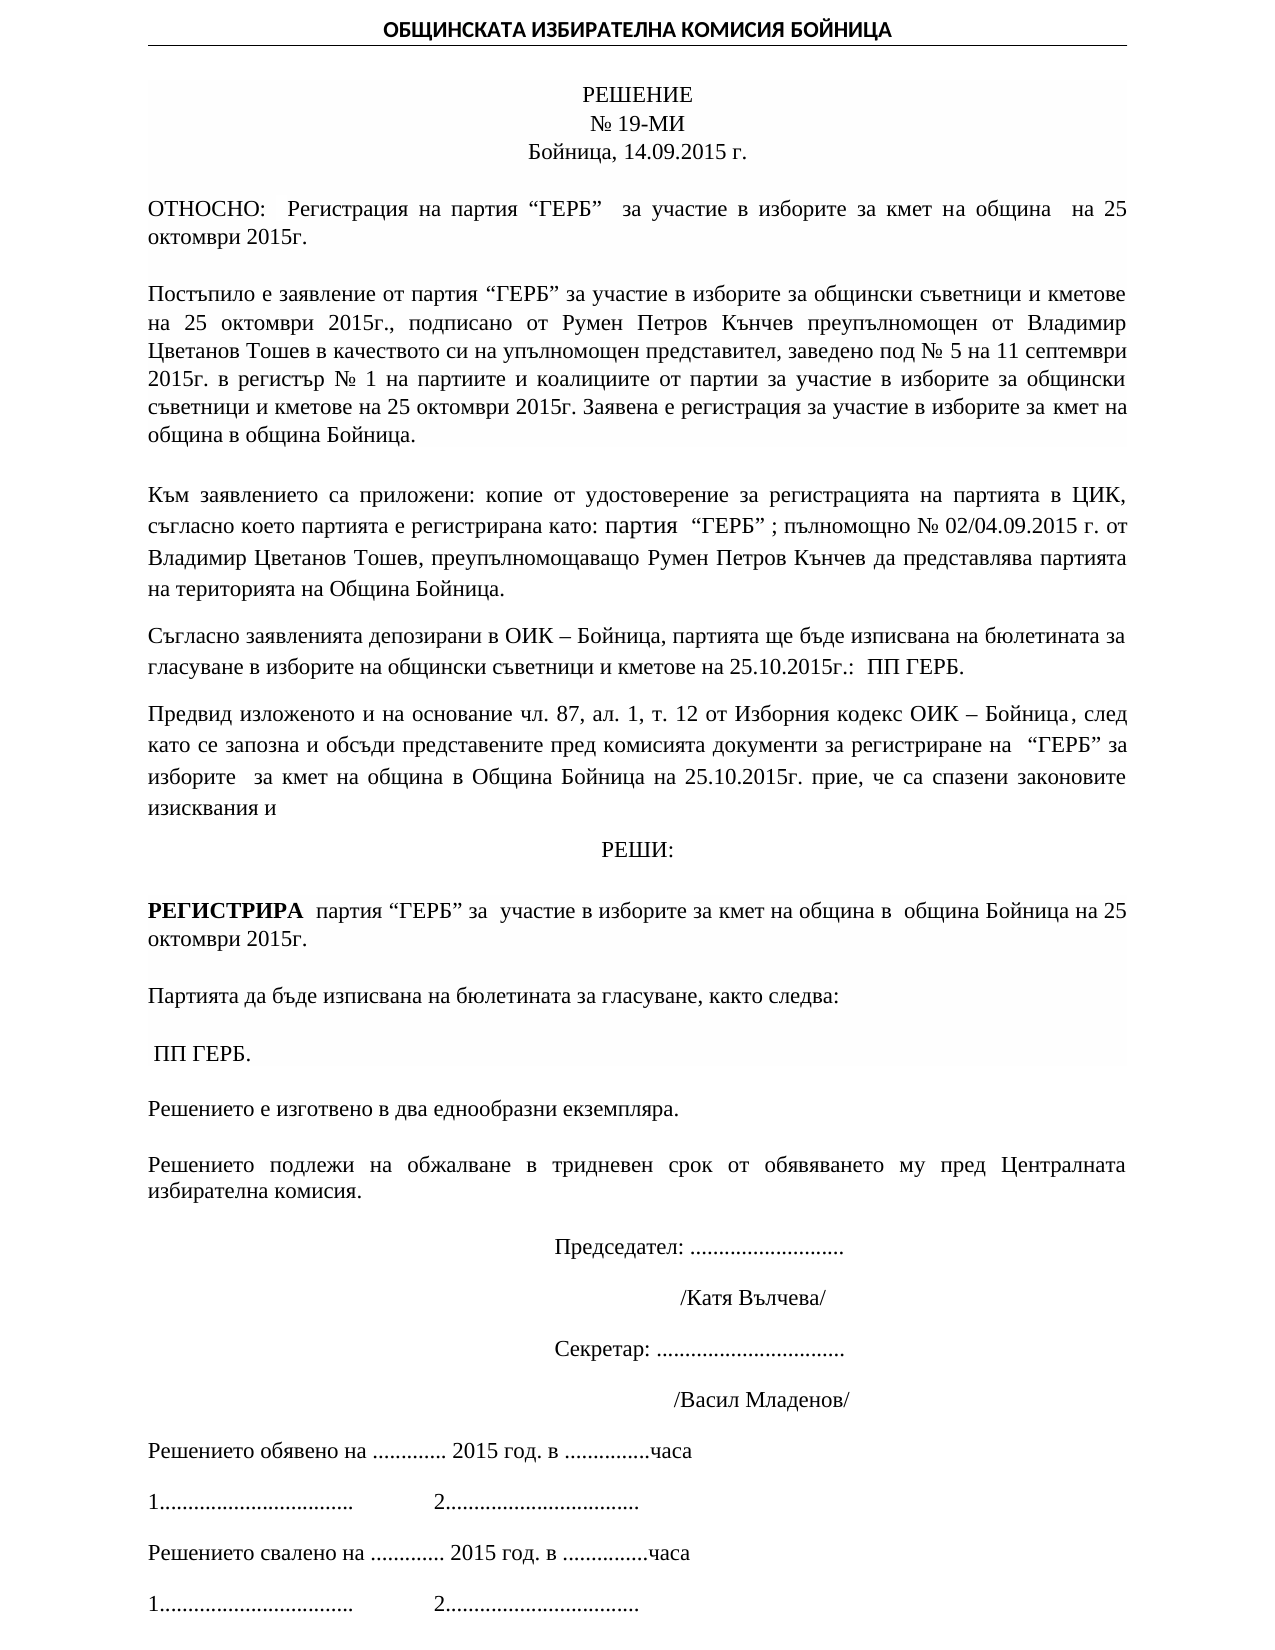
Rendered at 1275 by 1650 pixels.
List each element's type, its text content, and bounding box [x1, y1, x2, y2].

text ОБЩИНСКАТА ИЗБИРАТЕЛНА КОМИСИЯ БОЙНИЦА [148, 15, 1127, 45]
text /Катя Вълчева/ [148, 1284, 1127, 1310]
text Постъпило е заявление от партия “ГЕРБ” за участие в изборите за общински съветници и кметове на 25 октомври 2015г., подписано от Румен Петров Кънчев преупълномощен от Владимир Цветанов Тошев в качеството си на упълномощен представител, заведено под № 5 на 11 септември 2015г. в регистър № 1 на партиите и коалициите от партии за участие в изборите за общински съветници и кметове на 25 октомври 2015г. Заявена е регистрация за участие в изборите за кмет на община в община Бойница. [148, 279, 1127, 447]
text ОТНОСНО: Регистрация на партия “ГЕРБ” за участие в изборите за кмет на община на 25 октомври 2015г. [148, 193, 1127, 249]
text Към заявлението са приложени: копие от удостоверение за регистрацията на партията в ЦИК, съгласно което партията е регистрирана като: партия “ГЕРБ” ; пълномощно № 02/04.09.2015 г. от Владимир Цветанов Тошев, преупълномощаващо Румен Петров Кънчев да представлява партията на територията на Община Бойница. [148, 477, 1127, 602]
text ПП ГЕРБ. [148, 1038, 1127, 1066]
text Съгласно заявленията депозирани в ОИК – Бойница, партията ще бъде изписвана на бюлетината за гласуване в изборите на общински съветници и кметове на 25.10.2015г.: ПП ГЕРБ. [148, 617, 1127, 680]
text /Васил Младенов/ [148, 1386, 1127, 1412]
text Председател: ........................... [148, 1233, 1127, 1259]
title РЕШЕНИЕ № 19-МИ Бойница, 14.09.2015 г. [148, 80, 1127, 164]
text Предвид изложеното и на основание чл. 87, ал. 1, т. 12 от Изборния кодекс ОИК – Бойница, след като се запозна и обсъди представените пред комисията документи за регистриране на “ГЕРБ” за изборите за кмет на община в Община Бойница на 25.10.2015г. прие, че са спазени законовите изисквания и [148, 695, 1127, 820]
text Решението обявено на ............. 2015 год. в ...............часа [148, 1437, 1127, 1463]
text РЕГИСТРИРА партия “ГЕРБ” за участие в изборите за кмет на община в община Бойница на 25 октомври 2015г. [148, 895, 1127, 952]
text РЕШИ: [148, 836, 1127, 862]
text 1.................................. 2.................................. [148, 1488, 1127, 1514]
text Секретар: ................................. [148, 1335, 1127, 1361]
text Решението е изготвено в два еднообразни екземпляра. [148, 1095, 1127, 1122]
text 1.................................. 2.................................. [148, 1590, 1127, 1616]
text Решението свалено на ............. 2015 год. в ...............часа [148, 1539, 1127, 1565]
text Партията да бъде изписвана на бюлетината за гласуване, както следва: [148, 981, 1127, 1009]
text Решението подлежи на обжалване в тридневен срок от обявяването му пред Централната избирателна комисия. [148, 1151, 1127, 1204]
